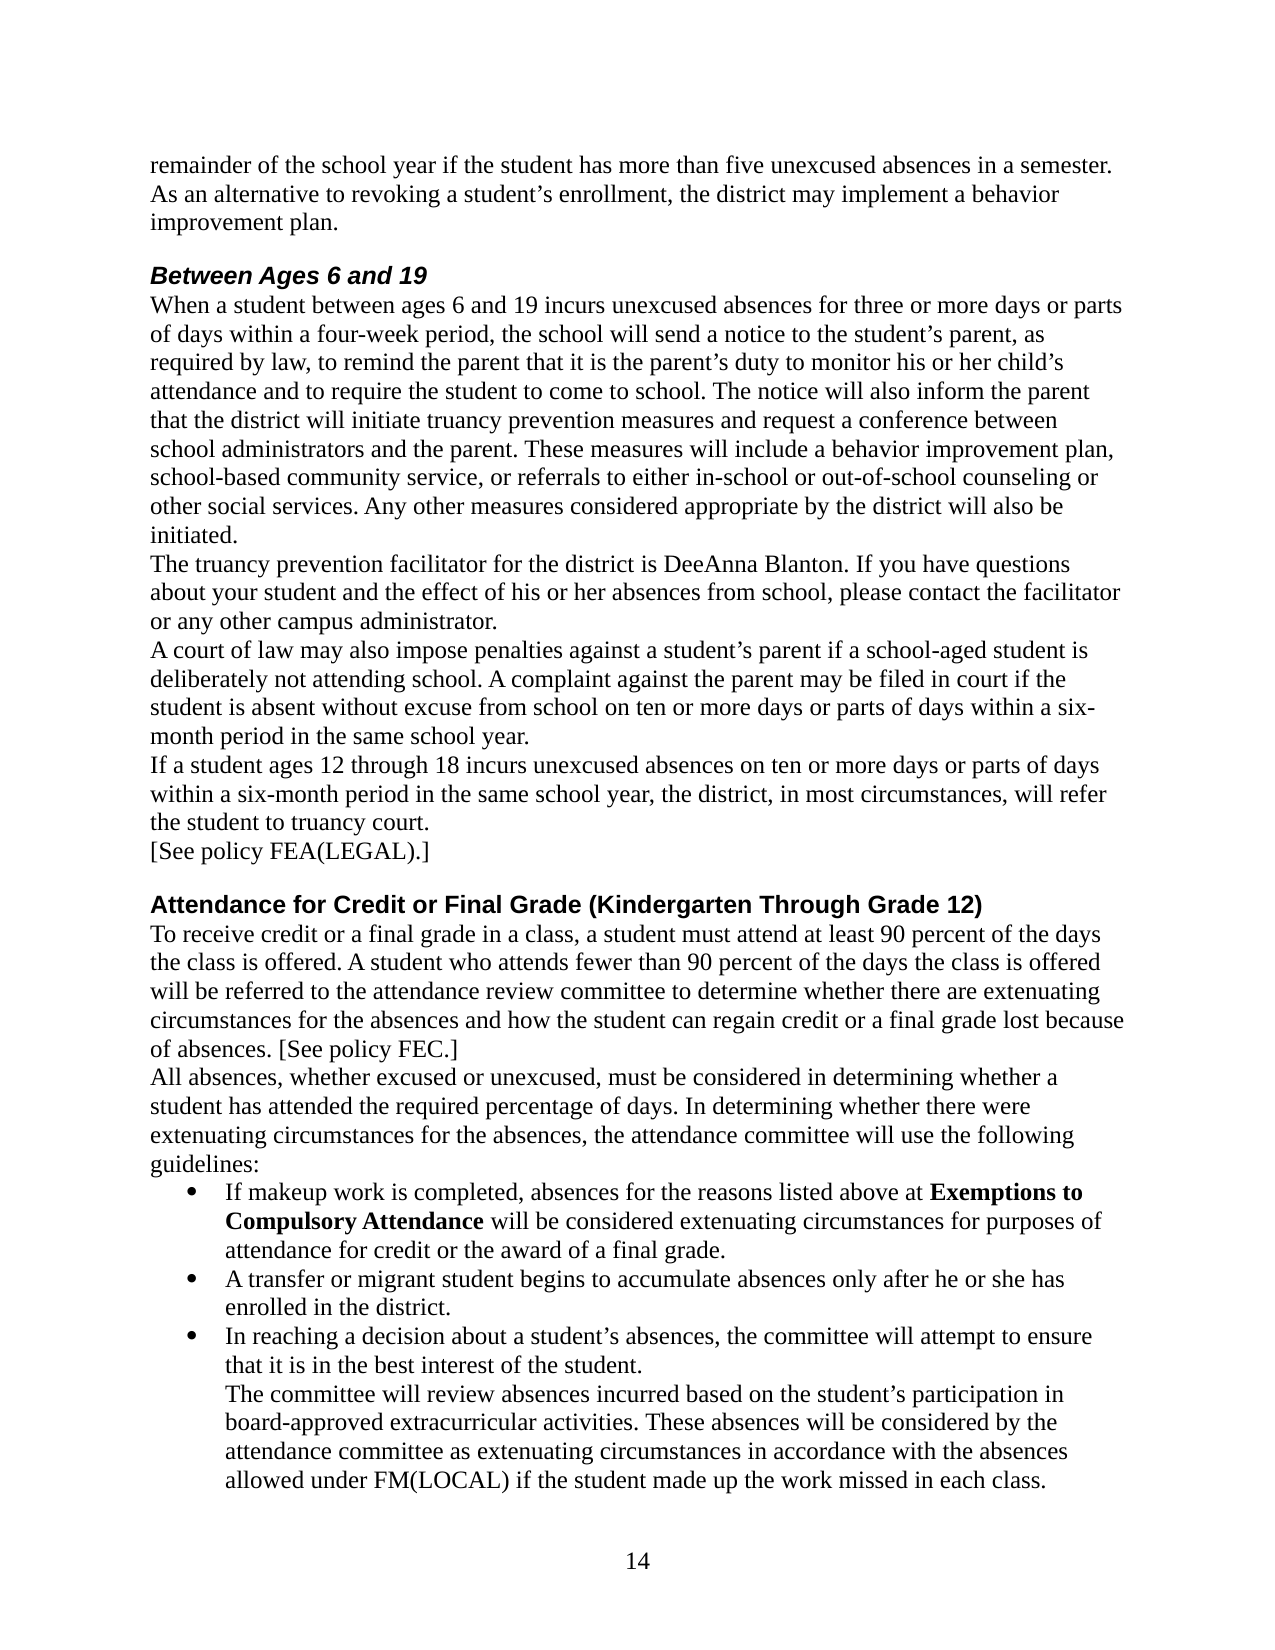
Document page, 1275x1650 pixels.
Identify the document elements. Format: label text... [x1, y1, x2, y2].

text When a student between ages 6 and 19 incurs unexcused absences for three or more days or parts of days within a four-week period, the school will send a notice to the student’s parent, as required by law, to remind the parent that it is the parent’s duty to monitor his or her child’s attendance and to require the student to come to school. The notice will also inform the parent that the district will initiate truancy prevention measures and request a conference between school administrators and the parent. These measures will include a behavior improvement plan, school-based community service, or referrals to either in-school or out-of-school counseling or other social services. Any other measures considered appropriate by the district will also be initiated. [150, 290, 1125, 549]
list If makeup work is completed, absences for the reasons listed above at Exemptions to Compulsory Attendance will be considered extenuating circumstances for purposes of attendance for credit or the award of a final grade. [187, 1177, 1125, 1264]
list In reaching a decision about a student’s absences, the committee will attempt to ensure that it is in the best interest of the student. [187, 1321, 1125, 1379]
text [150, 150, 1125, 236]
text A court of law may also impose penalties against a student’s parent if a school-aged student is deliberately not attending school. A complaint against the parent may be filed in court if the student is absent without excuse from school on ten or more days or parts of days within a six-month period in the same school year. [150, 635, 1125, 750]
text All absences, whether excused or unexcused, must be considered in determining whether a student has attended the required percentage of days. In determining whether there were extenuating circumstances for the absences, the attendance committee will use the following guidelines: [150, 1062, 1125, 1177]
list A transfer or migrant student begins to accumulate absences only after he or she has enrolled in the district. [187, 1264, 1125, 1321]
text [See policy FEA(LEGAL).] [150, 836, 1125, 865]
text If a student ages 12 through 18 incurs unexcused absences on ten or more days or parts of days within a six-month period in the same school year, the district, in most circumstances, will refer the student to truancy court. [150, 750, 1125, 836]
subtitle Between Ages 6 and 19 [150, 261, 1125, 290]
text To receive credit or a final grade in a class, a student must attend at least 90 percent of the days the class is offered. A student who attends fewer than 90 percent of the days the class is offered will be referred to the attendance review committee to determine whether there are extenuating circumstances for the absences and how the student can regain credit or a final grade lost because of absences. [See policy FEC.] [150, 919, 1125, 1062]
subtitle Attendance for Credit or Final Grade (Kindergarten Through Grade 12) [150, 890, 1125, 919]
list The committee will review absences incurred based on the student’s participation in board-approved extracurricular activities. These absences will be considered by the attendance committee as extenuating circumstances in accordance with the absences allowed under FM(LOCAL) if the student made up the work missed in each class. [225, 1379, 1125, 1494]
text The truancy prevention facilitator for the district is DeeAnna Blanton. If you have questions about your student and the effect of his or her absences from school, please contact the facilitator or any other campus administrator. [150, 549, 1125, 635]
